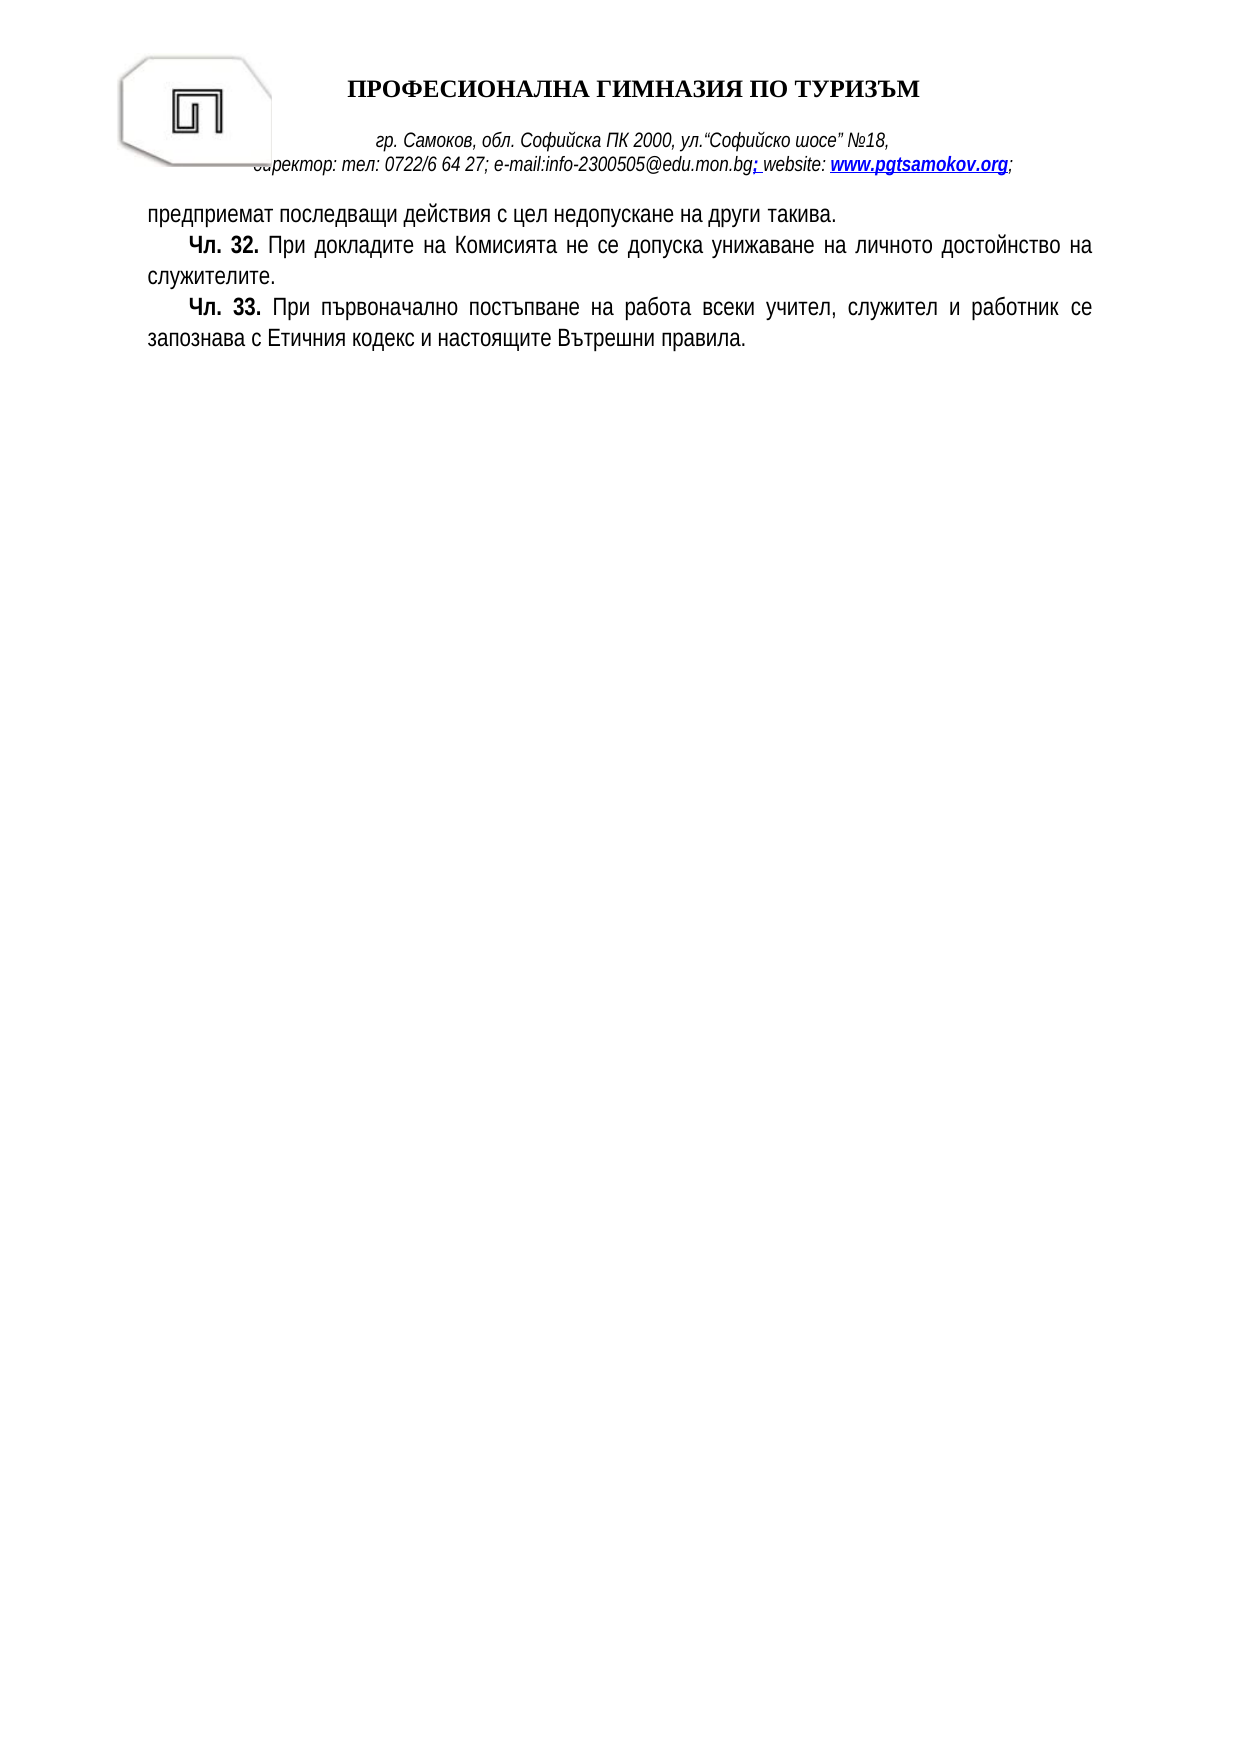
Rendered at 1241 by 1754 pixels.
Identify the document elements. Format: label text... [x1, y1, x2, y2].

text Чл. 32. При докладите на Комисията не се допуска унижаване на личното достойнство на служителите. [147, 230, 1092, 290]
picture [115, 53, 272, 165]
text Чл. 33. При първоначално постъпване на работа всеки учител, служител и работник се запознава с Етичния кодекс и настоящите Вътрешни правила. [147, 292, 1092, 352]
